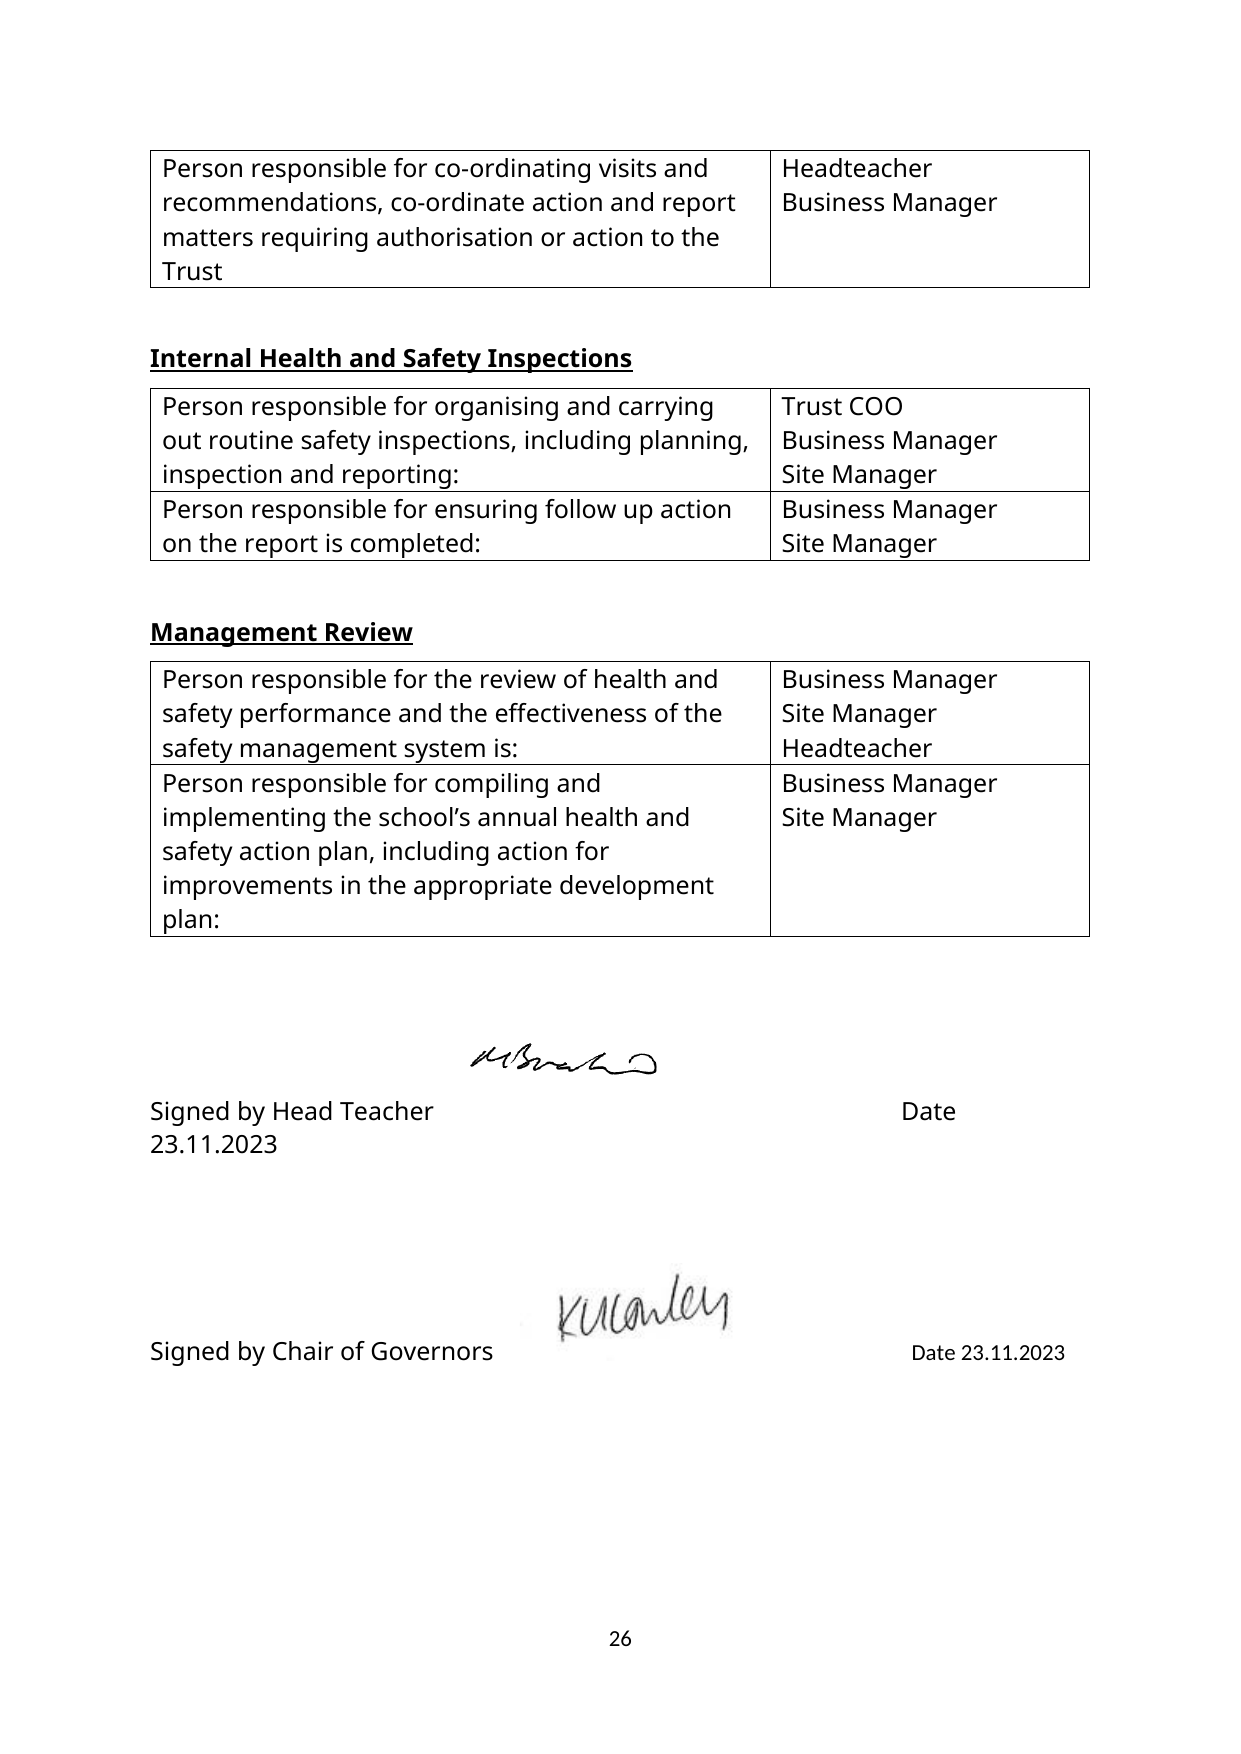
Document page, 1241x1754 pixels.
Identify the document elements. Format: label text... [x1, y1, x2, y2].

text Internal Health and Safety Inspections [150, 341, 1090, 375]
table_cell Business Manager Site Manager [771, 765, 1089, 936]
text Signed by Head Teacher Date 23.11.2023 [150, 1024, 1090, 1161]
table_header Person responsible for organising and carrying out routine safety inspections, including planning, inspection and reporting: [151, 389, 770, 491]
text Signed by Chair of Governors Date 23.11.2023 [150, 1263, 1090, 1368]
picture [519, 1263, 750, 1361]
table_header Headteacher Business Manager [771, 151, 1089, 287]
text Management Review [150, 614, 1090, 648]
picture [447, 1024, 707, 1120]
table_header Trust COO Business Manager Site Manager [771, 389, 1089, 491]
table_header Person responsible for co-ordinating visits and recommendations, co-ordinate action and report matters requiring authorisation or action to the Trust [151, 151, 770, 287]
table_header Business Manager Site Manager Headteacher [771, 662, 1089, 764]
table_cell Person responsible for ensuring follow up action on the report is completed: [151, 492, 770, 560]
table_cell Person responsible for compiling and implementing the school’s annual health and safety action plan, including action for improvements in the appropriate development plan: [151, 765, 770, 936]
table_cell Business Manager Site Manager [771, 492, 1089, 560]
table_header Person responsible for the review of health and safety performance and the effectiveness of the safety management system is: [151, 662, 770, 764]
